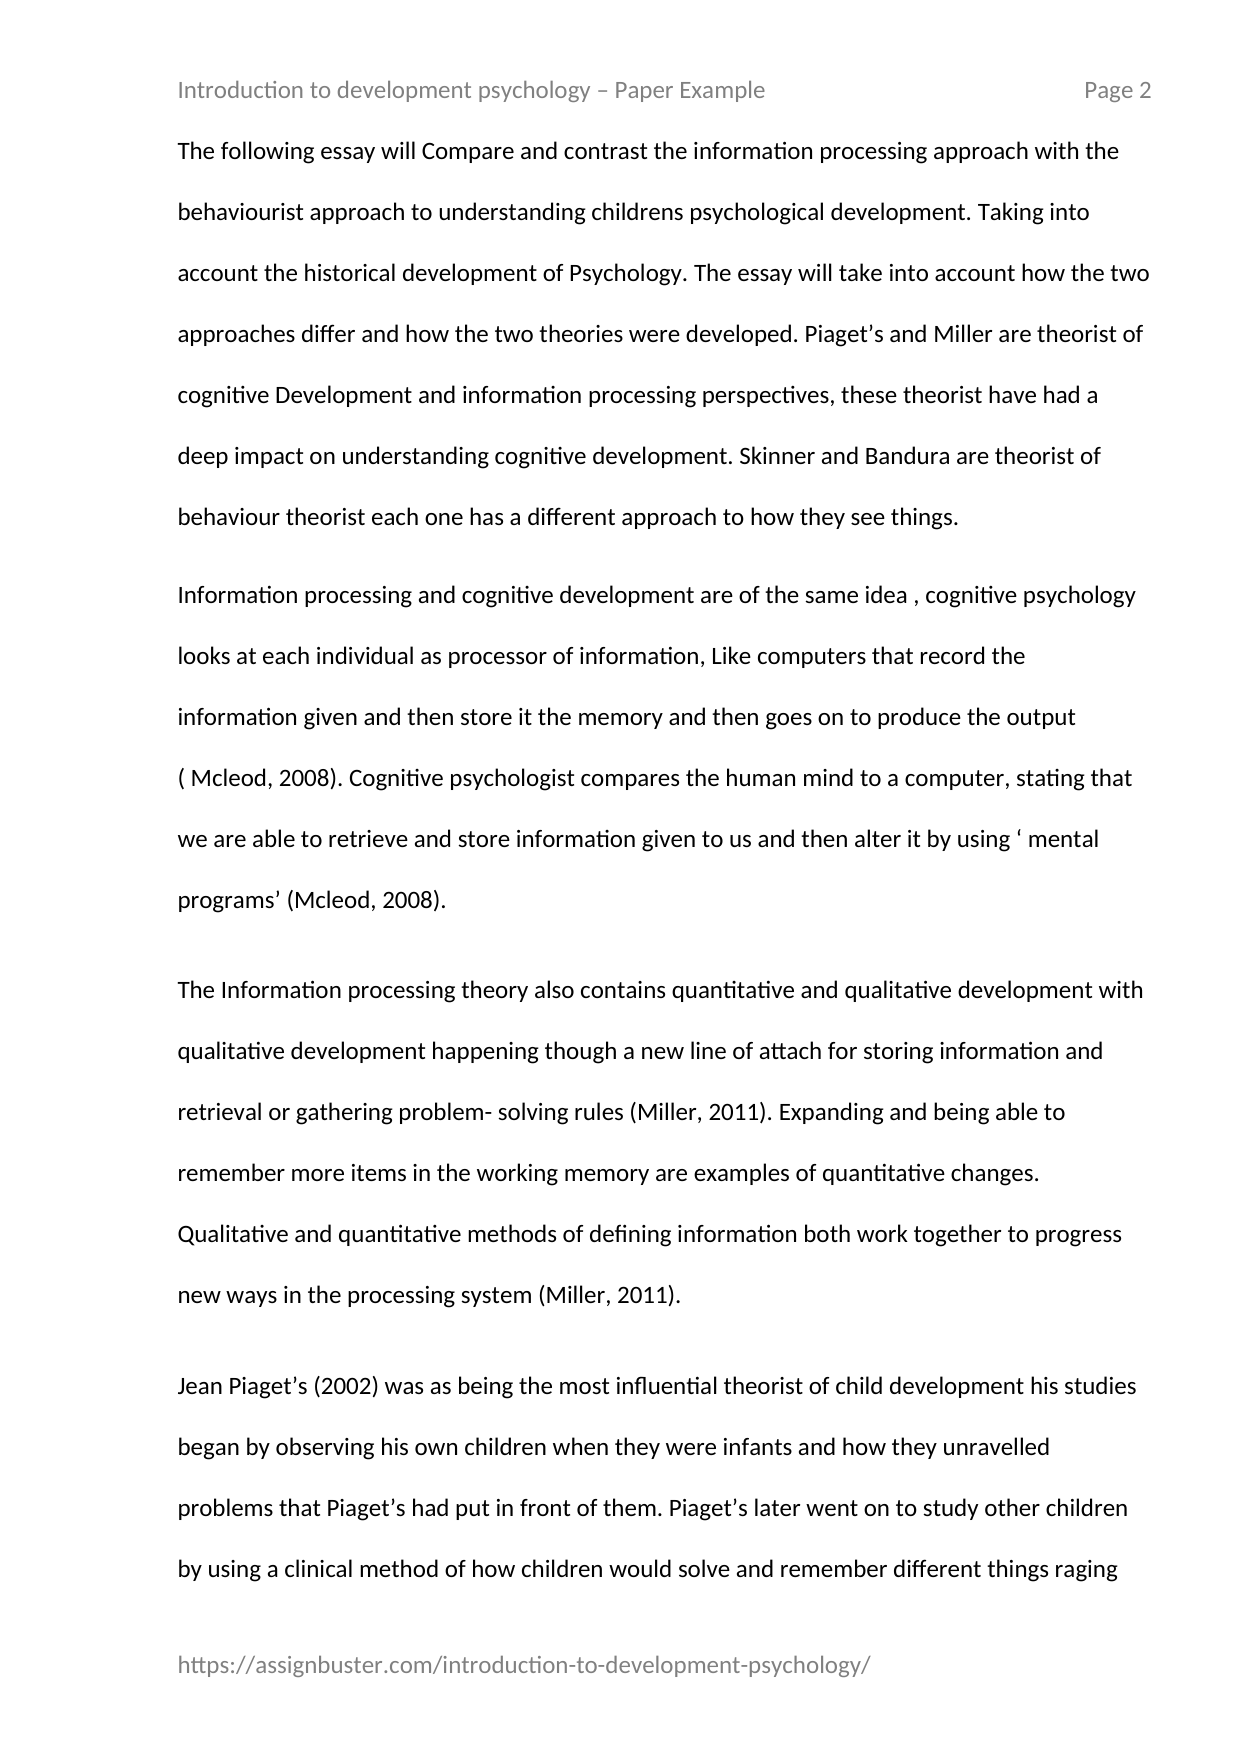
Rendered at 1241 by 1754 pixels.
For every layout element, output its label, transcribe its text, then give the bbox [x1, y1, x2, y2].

text Information processing and cognitive development are of the same idea , cognitive psychology looks at each individual as processor of information, Like computers that record the information given and then store it the memory and then goes on to produce the output ( Mcleod, 2008). Cognitive psychologist compares the human mind to a computer, stating that we are able to retrieve and store information given to us and then alter it by using ‘ mental programs’ (Mcleod, 2008). [177, 579, 1152, 914]
text The following essay will Compare and contrast the information processing approach with the behaviourist approach to understanding childrens psychological development. Taking into account the historical development of Psychology. The essay will take into account how the two approaches differ and how the two theories were developed. Piaget’s and Miller are theorist of cognitive Development and information processing perspectives, these theorist have had a deep impact on understanding cognitive development. Skinner and Bandura are theorist of behaviour theorist each one has a different approach to how they see things. [177, 135, 1152, 532]
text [177, 1370, 1152, 1584]
text The Information processing theory also contains quantitative and qualitative development with qualitative development happening though a new line of attach for storing information and retrieval or gathering problem- solving rules (Miller, 2011). Expanding and being able to remember more items in the working memory are examples of quantitative changes. Qualitative and quantitative methods of defining information both work together to progress new ways in the processing system (Miller, 2011). [177, 974, 1152, 1310]
